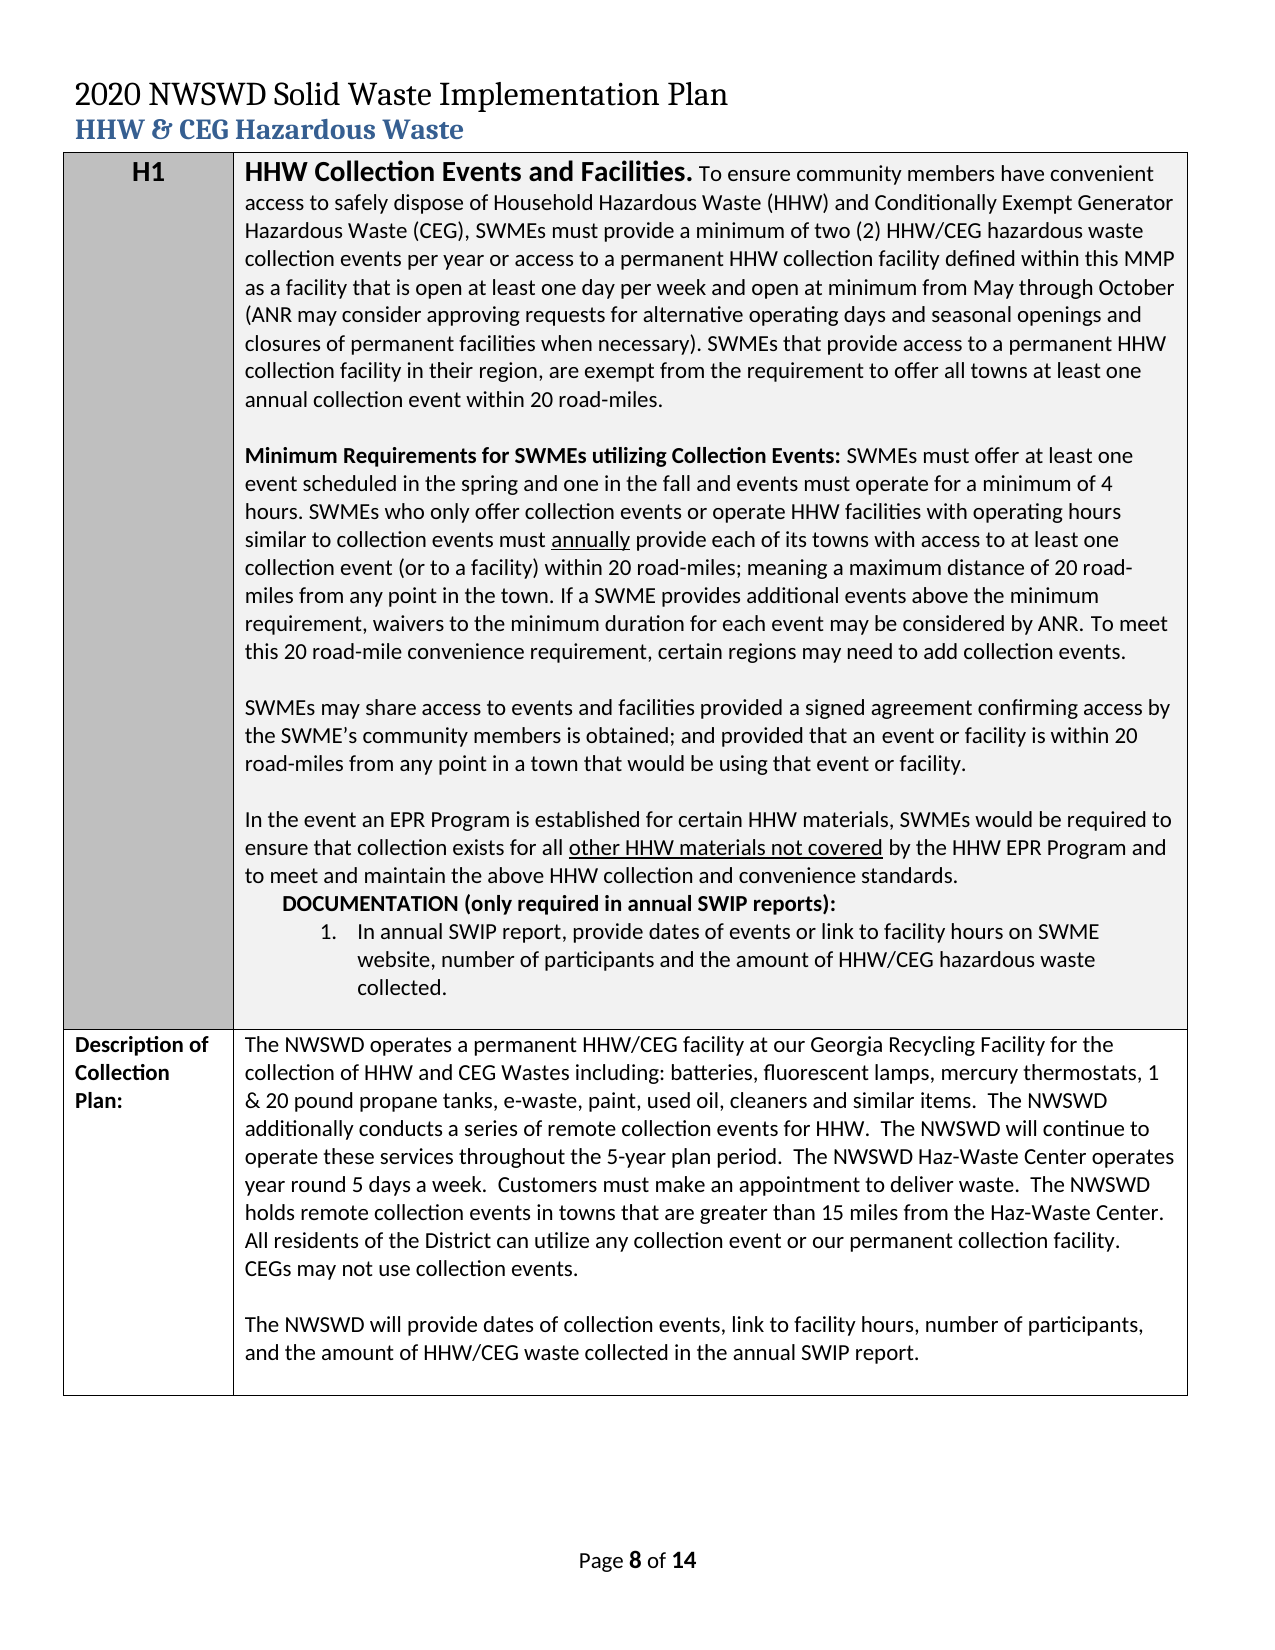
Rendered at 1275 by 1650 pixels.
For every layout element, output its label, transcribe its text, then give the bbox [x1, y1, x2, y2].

subtitle HHW & CEG Hazardous Waste [75, 113, 1200, 147]
table_header H1 [64, 153, 233, 1029]
table_header HHW Collection Events and Facilities. To ensure community members have convenient access to safely dispose of Household Hazardous Waste (HHW) and Conditionally Exempt Generator Hazardous Waste (CEG), SWMEs must provide a minimum of two (2) HHW/CEG hazardous waste collection events per year or access to a permanent HHW collection facility defined within this MMP as a facility that is open at least one day per week and open at minimum from May through October (ANR may consider approving requests for alternative operating days and seasonal openings and closures of permanent facilities when necessary). SWMEs that provide access to a permanent HHW collection facility in their region, are exempt from the requirement to offer all towns at least one annual collection event within 20 road-miles. Minimum Requirements for SWMEs utilizing Collection Events: SWMEs must offer at least one event scheduled in the spring and one in the fall and events must operate for a minimum of 4 hours. SWMEs who only offer collection events or operate HHW facilities with operating hours similar to collection events must annually provide each of its towns with access to at least one collection event (or to a facility) within 20 road-miles; meaning a maximum distance of 20 road-miles from any point in the town. If a SWME provides additional events above the minimum requirement, waivers to the minimum duration for each event may be considered by ANR. To meet this 20 road-mile convenience requirement, certain regions may need to add collection events. SWMEs may share access to events and facilities provided a signed agreement confirming access by the SWME’s community members is obtained; and provided that an event or facility is within 20 road-miles from any point in a town that would be using that event or facility. In the event an EPR Program is established for certain HHW materials, SWMEs would be required to ensure that collection exists for all other HHW materials not covered by the HHW EPR Program and to meet and maintain the above HHW collection and convenience standards. DOCUMENTATION (only required in annual SWIP reports): In annual SWIP report, provide dates of events or link to facility hours on SWME website, number of participants and the amount of HHW/CEG hazardous waste collected. [234, 153, 1187, 1029]
table_cell [234, 1030, 1187, 1394]
table_cell Description of Collection Plan: [64, 1030, 233, 1394]
